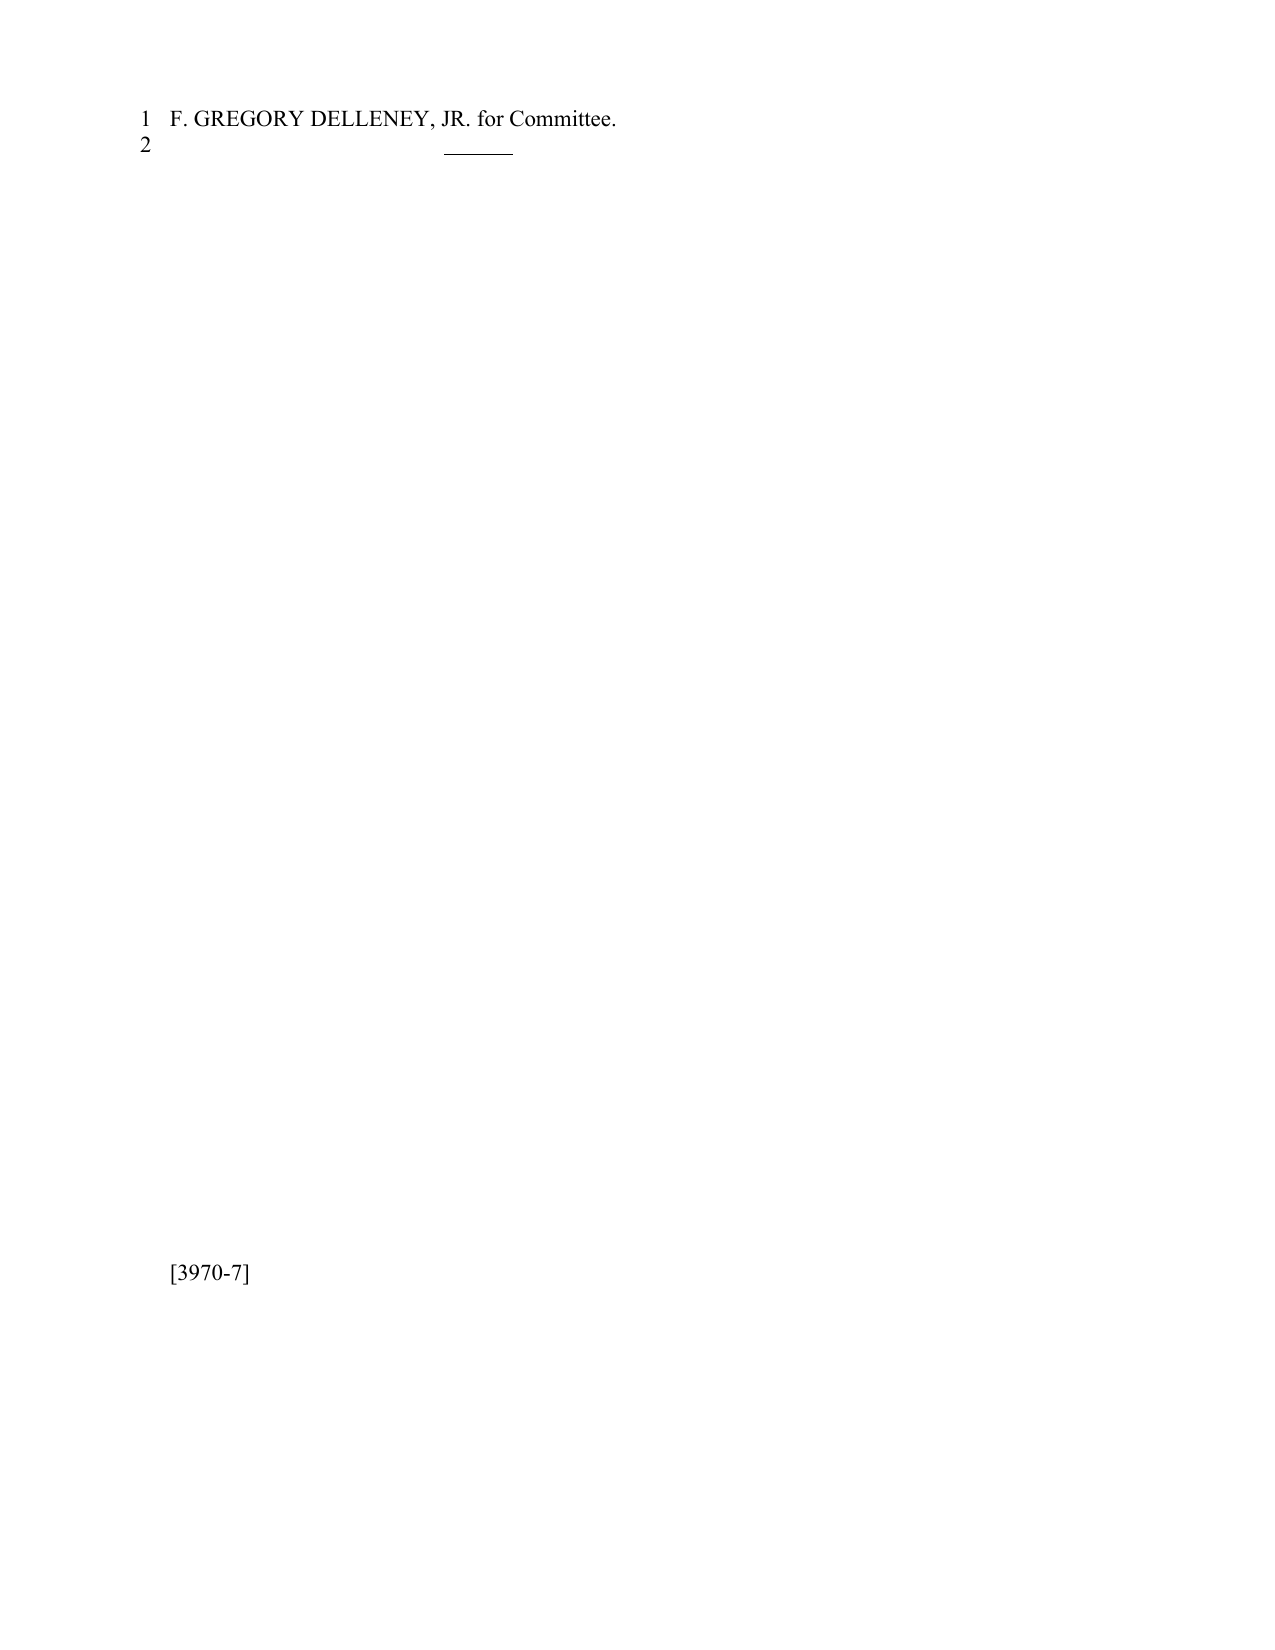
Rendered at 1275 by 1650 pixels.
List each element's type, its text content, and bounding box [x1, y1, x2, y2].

text F. GREGORY DELLENEY, JR. for Committee. [169, 105, 787, 131]
